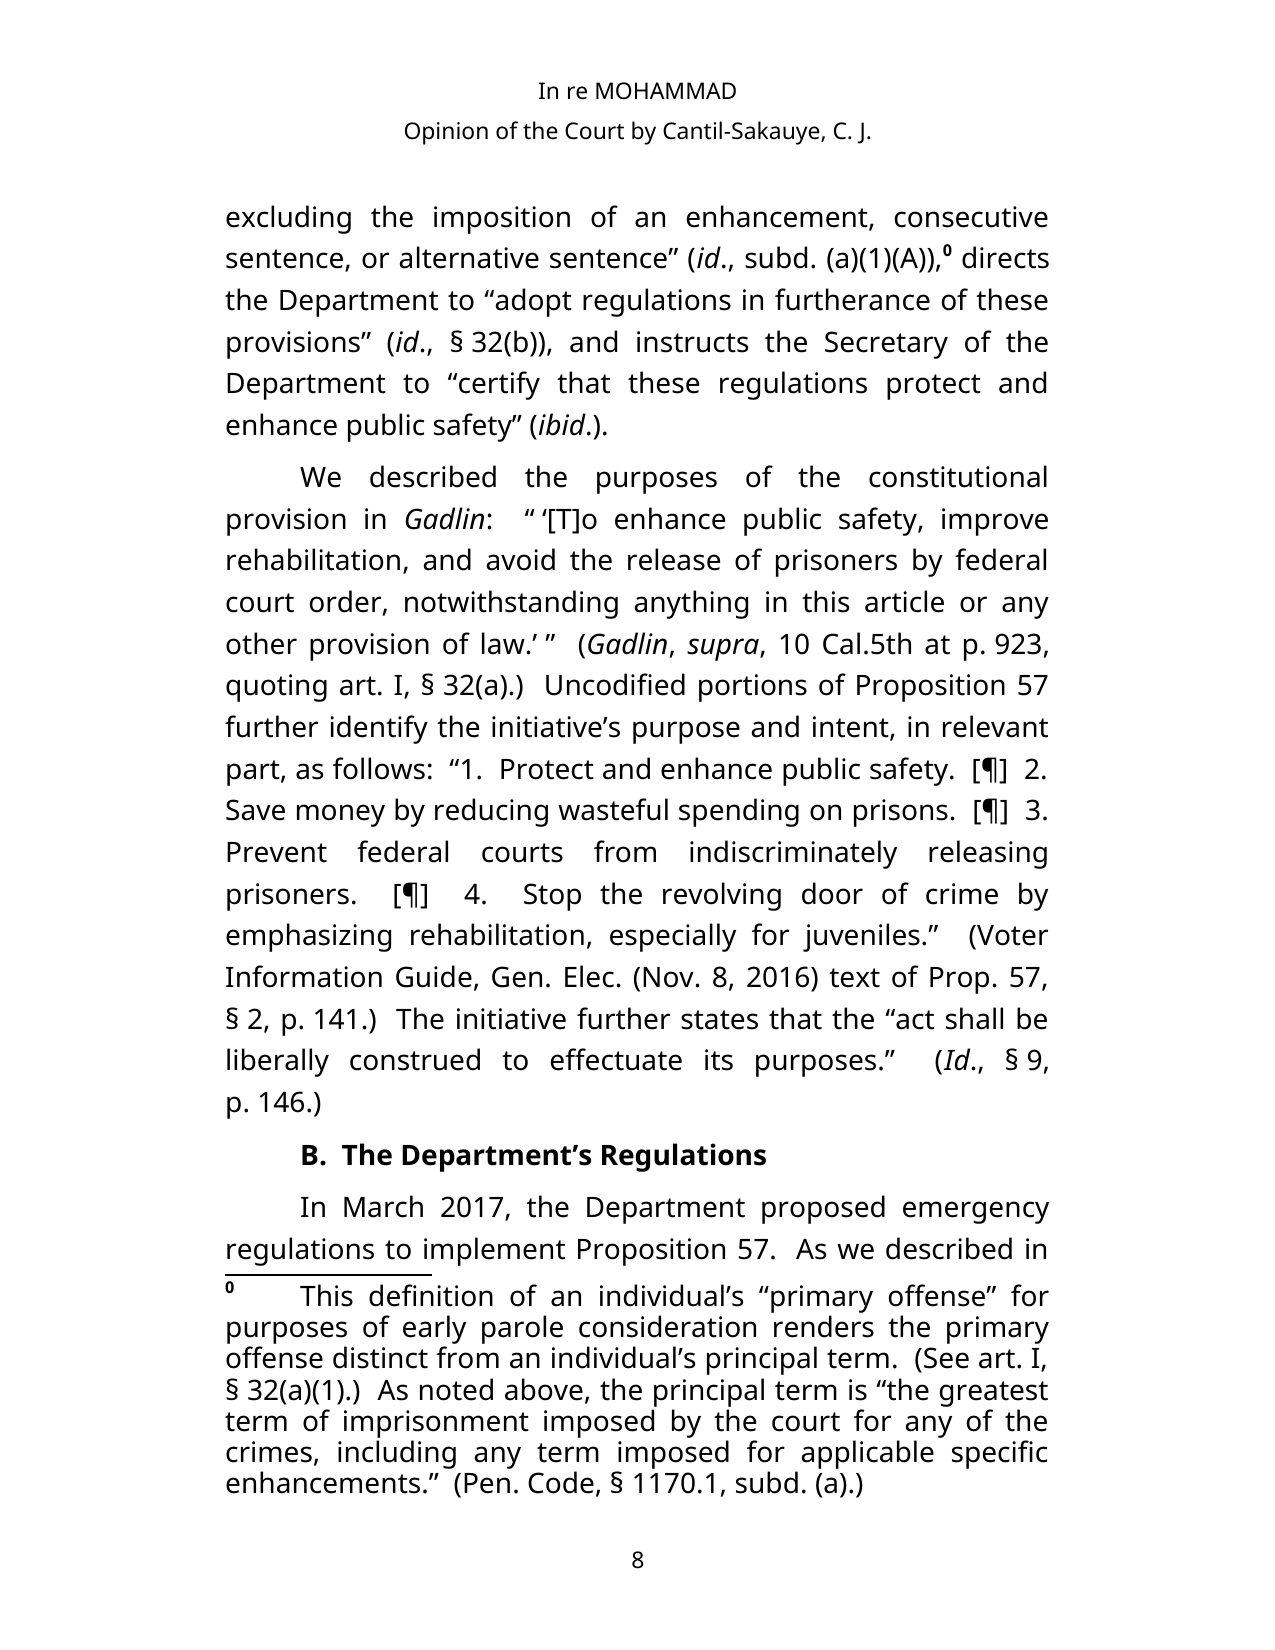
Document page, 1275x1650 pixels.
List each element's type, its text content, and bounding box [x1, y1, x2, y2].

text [225, 194, 1050, 444]
subtitle B. The Department’s Regulations [300, 1135, 1050, 1174]
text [225, 1184, 1050, 1267]
text We described the purposes of the constitutional provision in Gadlin: “ ‘[T]o enhance public safety, improve rehabilitation, and avoid the release of prisoners by federal court order, notwithstanding anything in this article or any other provision of law.’ ” (Gadlin, supra, 10 Cal.5th at p. 923, quoting art. I, § 32(a).) Uncodified portions of Proposition 57 further identify the initiative’s purpose and intent, in relevant part, as follows: “1. Protect and enhance public safety. [¶] 2. Save money by reducing wasteful spending on prisons. [¶] 3. Prevent federal courts from indiscriminately releasing prisoners. [¶] 4. Stop the revolving door of crime by emphasizing rehabilitation, especially for juveniles.” (Voter Information Guide, Gen. Elec. (Nov. 8, 2016) text of Prop. 57, § 2, p. 141.) The initiative further states that the “act shall be liberally construed to effectuate its purposes.” (Id., § 9, p. 146.) [225, 454, 1050, 1121]
